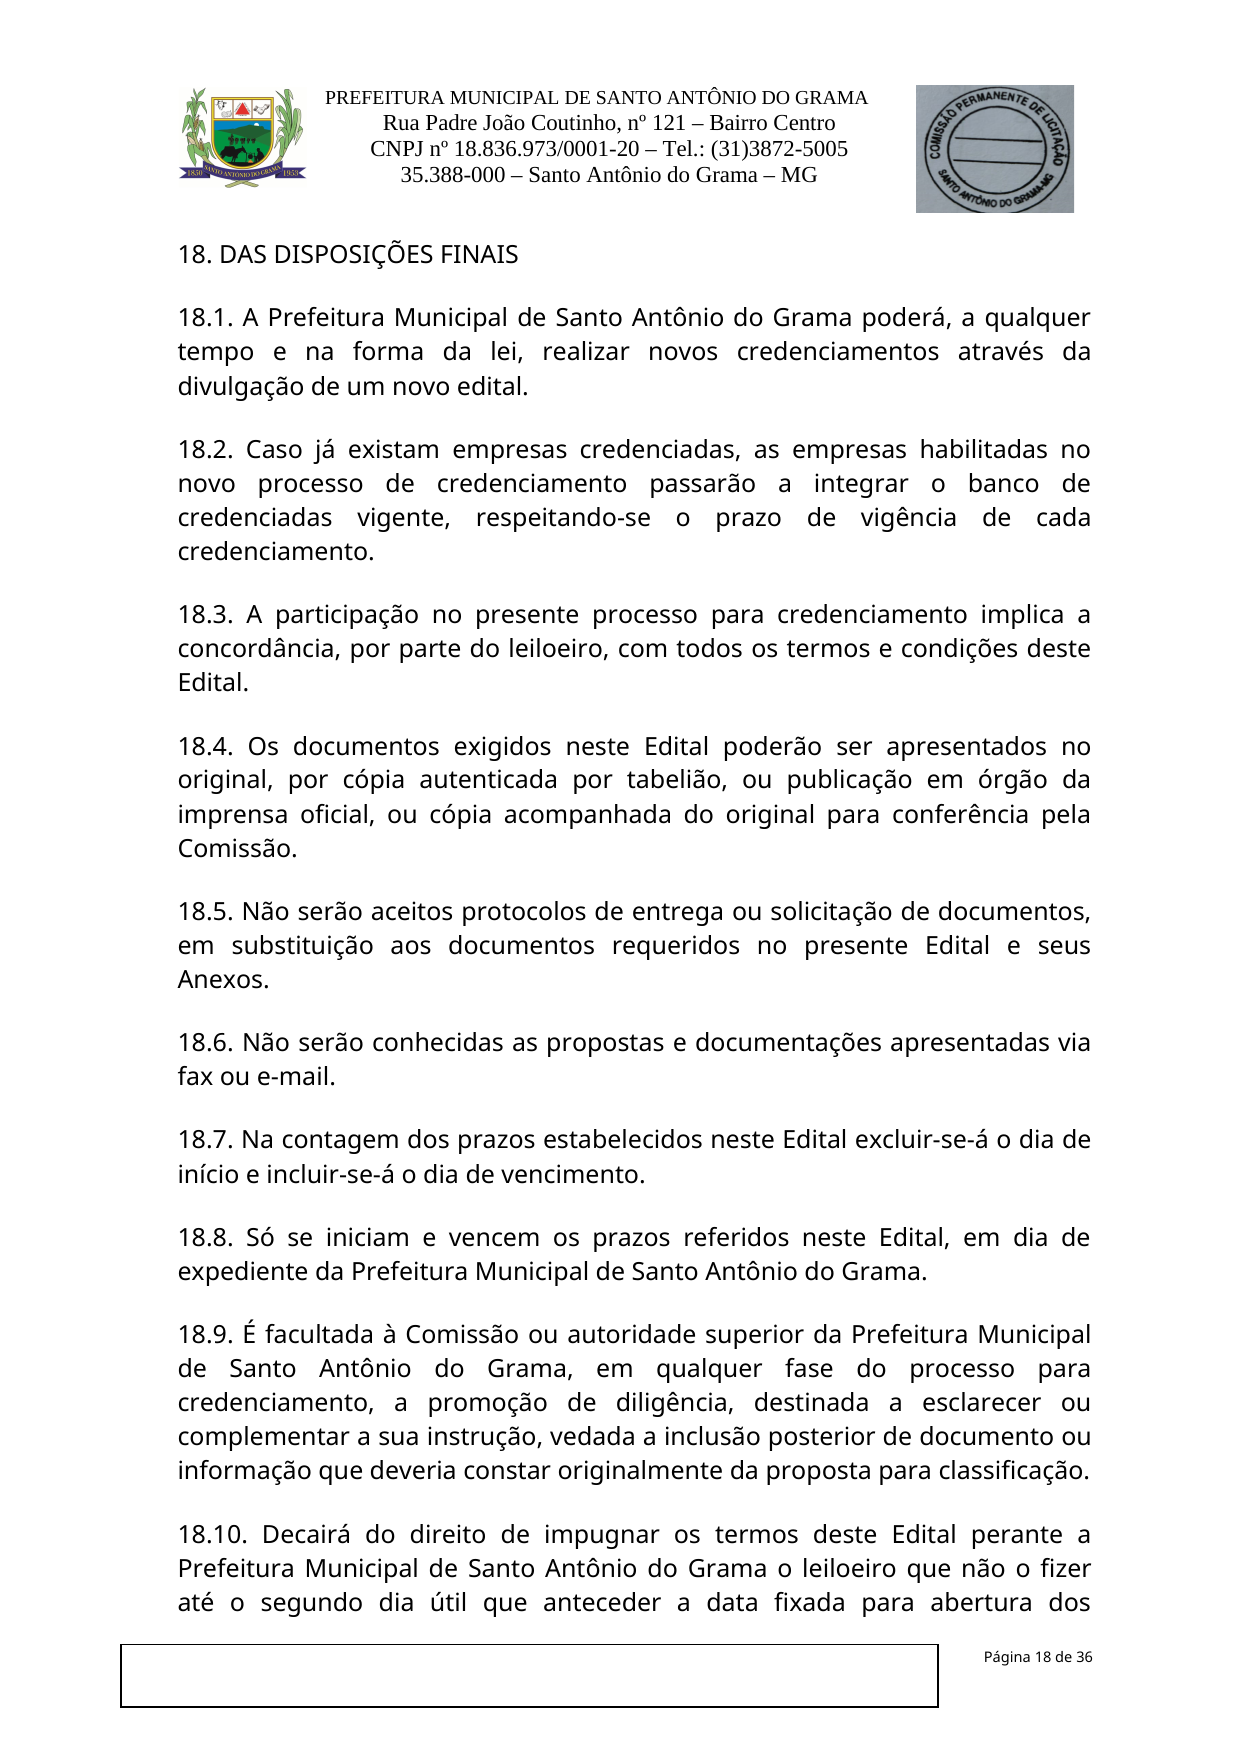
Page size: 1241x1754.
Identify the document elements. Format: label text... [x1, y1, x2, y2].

text 18.6. Não serão conhecidas as propostas e documentações apresentadas via fax ou e-mail. [177, 1025, 1092, 1093]
text 18.1. A Prefeitura Municipal de Santo Antônio do Grama poderá, a qualquer tempo e na forma da lei, realizar novos credenciamentos através da divulgação de um novo edital. [177, 300, 1092, 402]
text 18.5. Não serão aceitos protocolos de entrega ou solicitação de documentos, em substituição aos documentos requeridos no presente Edital e seus Anexos. [177, 893, 1092, 996]
text 18. DAS DISPOSIÇÕES FINAIS [177, 237, 1092, 271]
text 18.4. Os documentos exigidos neste Edital poderão ser apresentados no original, por cópia autenticada por tabelião, ou publicação em órgão da imprensa oficial, ou cópia acompanhada do original para conferência pela Comissão. [177, 728, 1092, 864]
picture [178, 87, 307, 188]
text 18.7. Na contagem dos prazos estabelecidos neste Edital excluir-se-á o dia de início e incluir-se-á o dia de vencimento. [177, 1122, 1092, 1190]
text 18.8. Só se iniciam e vencem os prazos referidos neste Edital, em dia de expediente da Prefeitura Municipal de Santo Antônio do Grama. [177, 1219, 1092, 1288]
text 18.9. É facultada à Comissão ou autoridade superior da Prefeitura Municipal de Santo Antônio do Grama, em qualquer fase do processo para credenciamento, a promoção de diligência, destinada a esclarecer ou complementar a sua instrução, vedada a inclusão posterior de documento ou informação que deveria constar originalmente da proposta para classificação. [177, 1317, 1092, 1487]
text 18.2. Caso já existam empresas credenciadas, as empresas habilitadas no novo processo de credenciamento passarão a integrar o banco de credenciadas vigente, respeitando-se o prazo de vigência de cada credenciamento. [177, 431, 1092, 568]
text 18.3. A participação no presente processo para credenciamento implica a concordância, por parte do leiloeiro, com todos os termos e condições deste Edital. [177, 597, 1092, 699]
picture [916, 85, 1075, 213]
